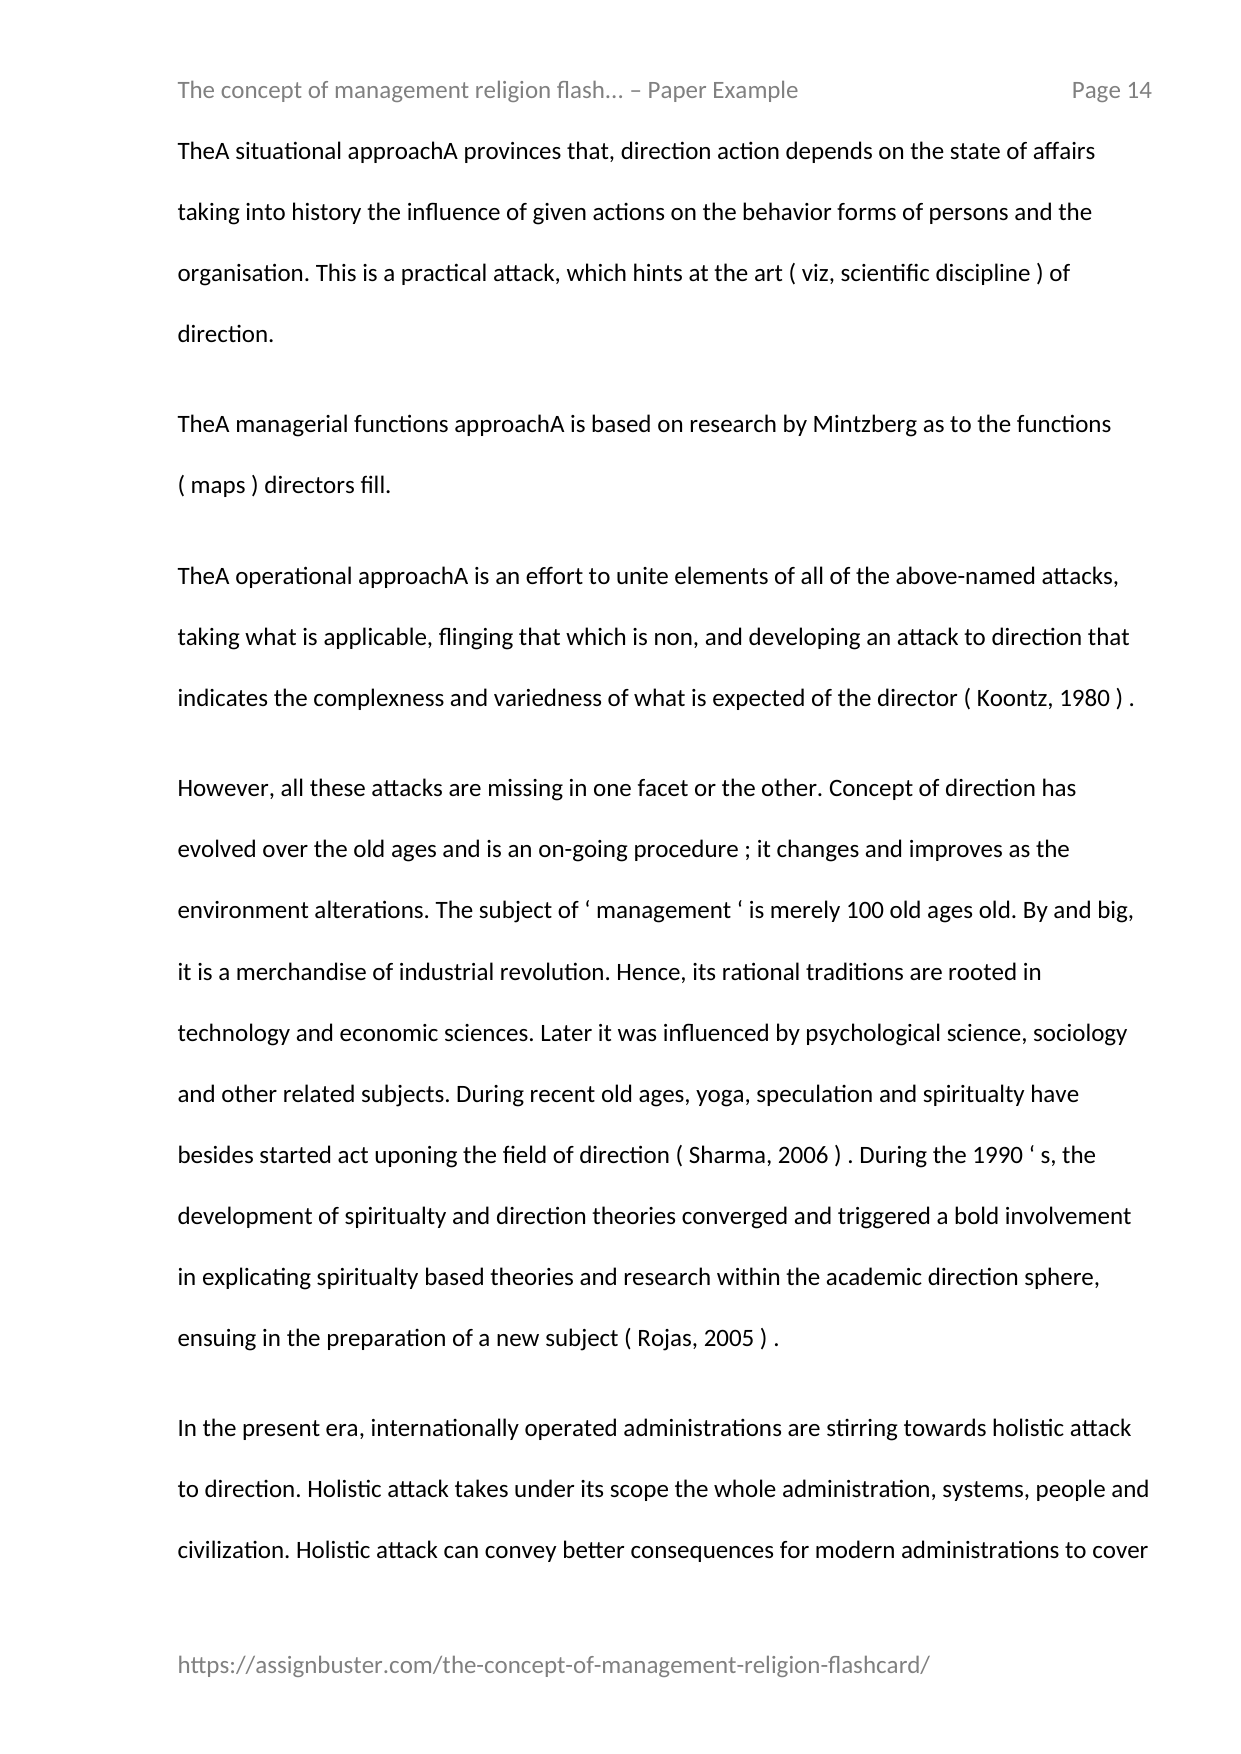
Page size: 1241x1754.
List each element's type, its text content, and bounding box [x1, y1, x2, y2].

text TheA situational approachA provinces that, direction action depends on the state of affairs taking into history the influence of given actions on the behavior forms of persons and the organisation. This is a practical attack, which hints at the art ( viz, scientific discipline ) of direction. [177, 135, 1152, 348]
text TheA managerial functions approachA is based on research by Mintzberg as to the functions ( maps ) directors fill. [177, 408, 1152, 500]
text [177, 1412, 1152, 1565]
text TheA operational approachA is an effort to unite elements of all of the above-named attacks, taking what is applicable, flinging that which is non, and developing an attack to direction that indicates the complexness and variedness of what is expected of the director ( Koontz, 1980 ) . [177, 560, 1152, 713]
text However, all these attacks are missing in one facet or the other. Concept of direction has evolved over the old ages and is an on-going procedure ; it changes and improves as the environment alterations. The subject of ‘ management ‘ is merely 100 old ages old. By and big, it is a merchandise of industrial revolution. Hence, its rational traditions are rooted in technology and economic sciences. Later it was influenced by psychological science, sociology and other related subjects. During recent old ages, yoga, speculation and spiritualty have besides started act uponing the field of direction ( Sharma, 2006 ) . During the 1990 ‘ s, the development of spiritualty and direction theories converged and triggered a bold involvement in explicating spiritualty based theories and research within the academic direction sphere, ensuing in the preparation of a new subject ( Rojas, 2005 ) . [177, 773, 1152, 1352]
